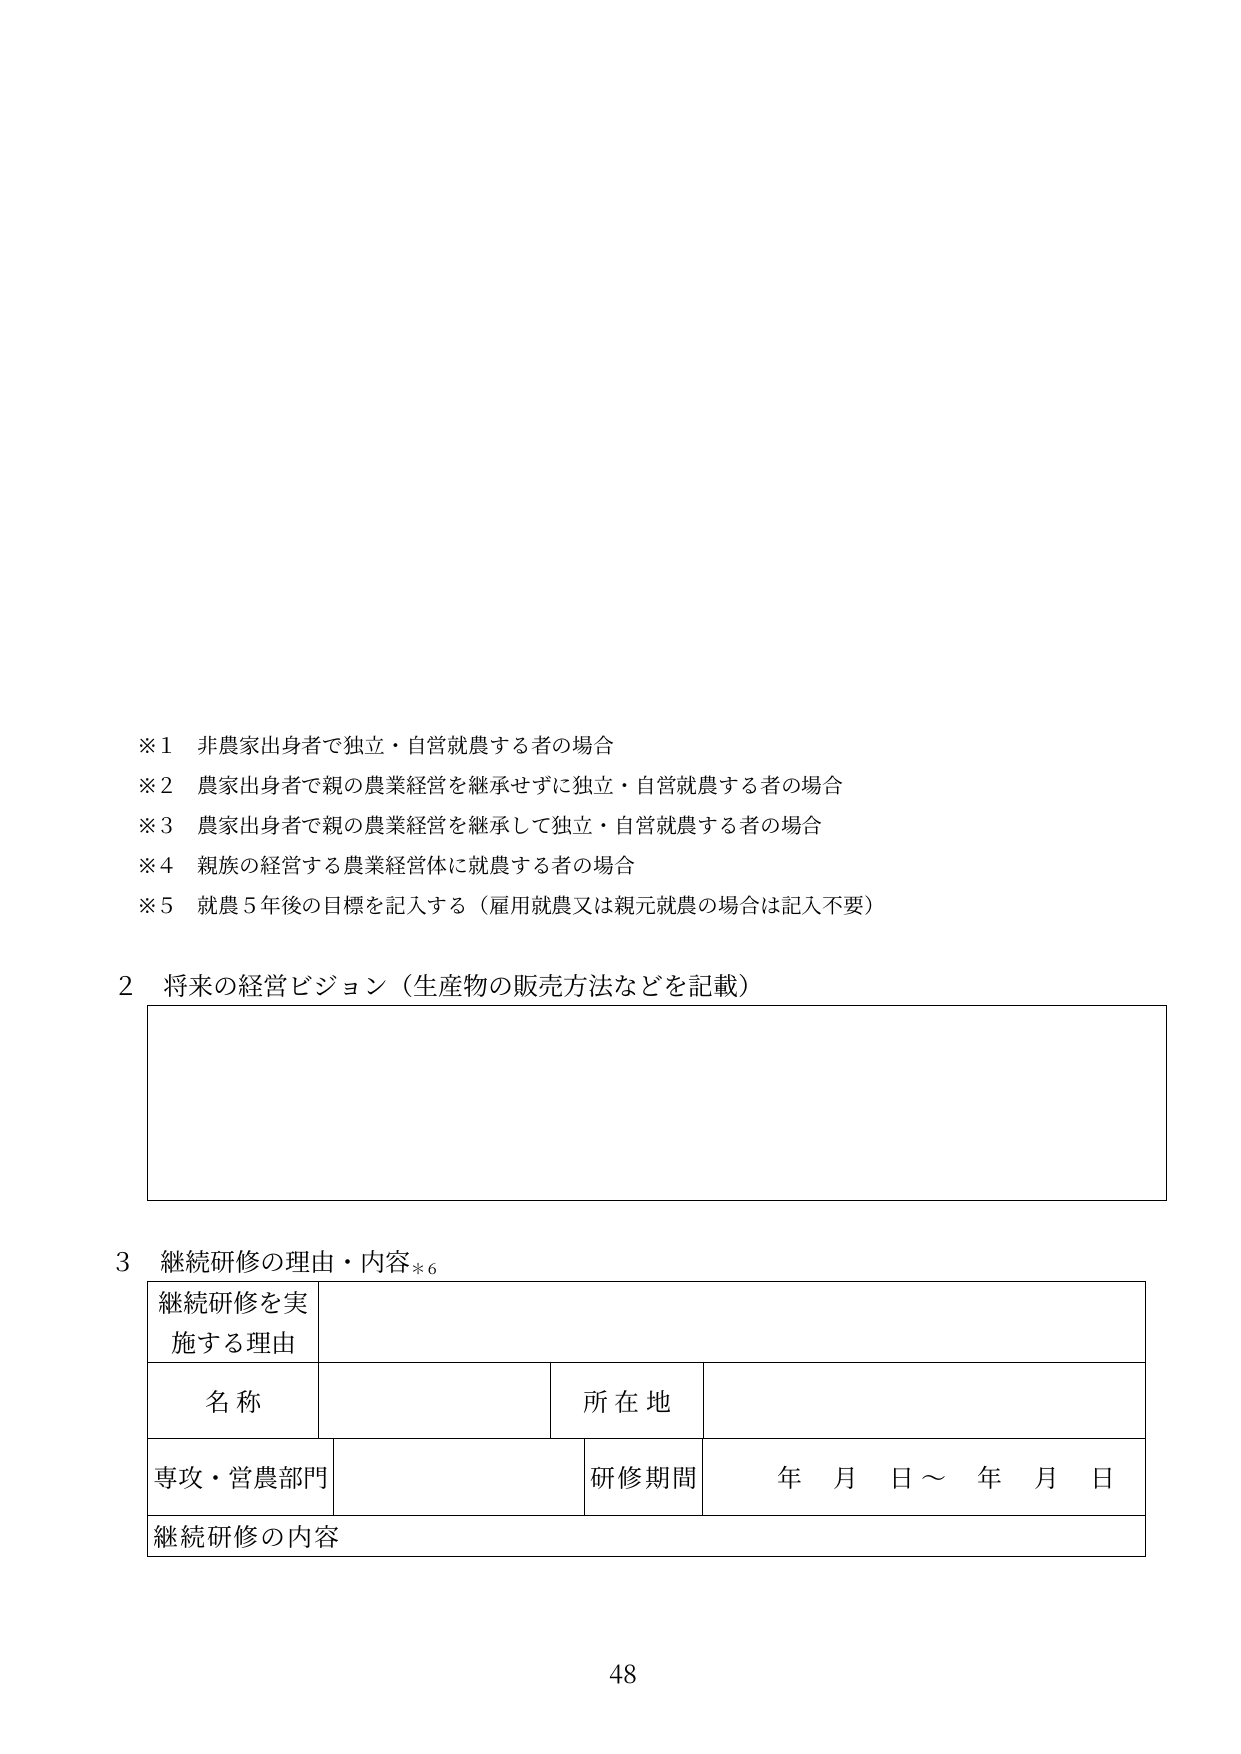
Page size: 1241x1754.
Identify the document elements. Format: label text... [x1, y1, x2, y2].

text ※３ 農家出身者で親の農業経営を継承して独立・自営就農する者の場合 [139, 805, 1157, 845]
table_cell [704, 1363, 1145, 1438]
text ※２ 農家出身者で親の農業経営を継承せずに独立・自営就農する者の場合 [139, 765, 1157, 805]
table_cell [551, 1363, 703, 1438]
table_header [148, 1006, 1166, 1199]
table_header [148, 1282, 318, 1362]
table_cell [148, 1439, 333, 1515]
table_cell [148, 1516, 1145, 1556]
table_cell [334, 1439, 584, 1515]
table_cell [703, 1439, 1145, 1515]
text ２ 将来の経営ビジョン（生産物の販売方法などを記載） [89, 965, 1157, 1005]
text ※４ 親族の経営する農業経営体に就農する者の場合 [139, 845, 1157, 885]
text ※５ 就農５年後の目標を記入する（雇用就農又は親元就農の場合は記入不要） [139, 885, 1157, 925]
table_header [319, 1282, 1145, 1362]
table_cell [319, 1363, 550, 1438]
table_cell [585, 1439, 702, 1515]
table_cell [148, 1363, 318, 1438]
text ３ 継続研修の理由・内容＊６ [111, 1241, 1157, 1281]
text ※１ 非農家出身者で独立・自営就農する者の場合 [139, 725, 1157, 765]
